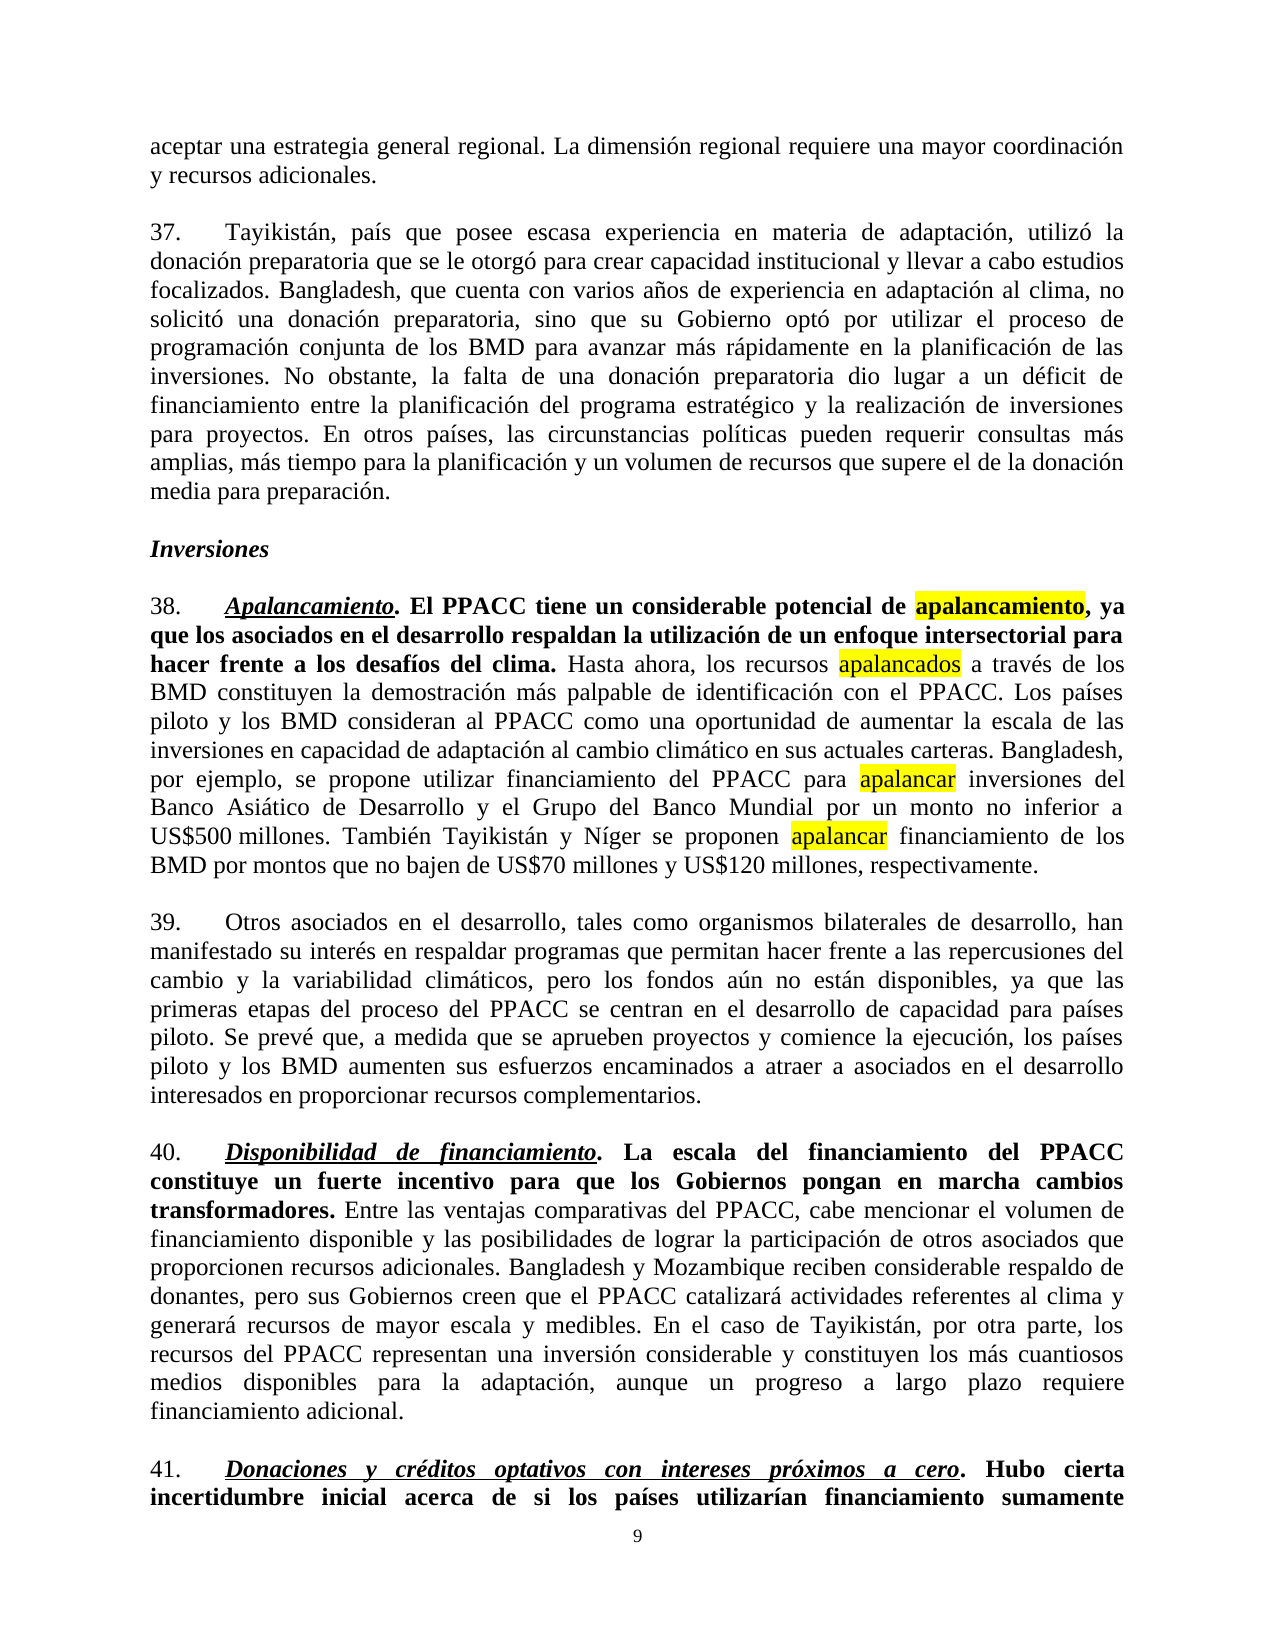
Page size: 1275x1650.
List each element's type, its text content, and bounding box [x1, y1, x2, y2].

list Otros asociados en el desarrollo, tales como organismos bilaterales de desarrollo, han manifestado su interés en respaldar programas que permitan hacer frente a las repercusiones del cambio y la variabilidad climáticos, pero los fondos aún no están disponibles, ya que las primeras etapas del proceso del PPACC se centran en el desarrollo de capacidad para países piloto. Se prevé que, a medida que se aprueben proyectos y comience la ejecución, los países piloto y los BMD aumenten sus esfuerzos encaminados a atraer a asociados en el desarrollo interesados en proporcionar recursos complementarios. [150, 907, 1125, 1109]
list Tayikistán, país que posee escasa experiencia en materia de adaptación, utilizó la donación preparatoria que se le otorgó para crear capacidad institucional y llevar a cabo estudios focalizados. Bangladesh, que cuenta con varios años de experiencia en adaptación al clima, no solicitó una donación preparatoria, sino que su Gobierno optó por utilizar el proceso de programación conjunta de los BMD para avanzar más rápidamente en la planificación de las inversiones. No obstante, la falta de una donación preparatoria dio lugar a un déficit de financiamiento entre la planificación del programa estratégico y la realización de inversiones para proyectos. En otros países, las circunstancias políticas pueden requerir consultas más amplias, más tiempo para la planificación y un volumen de recursos que supere el de la donación media para preparación. [150, 217, 1125, 505]
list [150, 1454, 1125, 1511]
text Inversiones [150, 534, 1125, 562]
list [150, 131, 1125, 189]
list Disponibilidad de financiamiento. La escala del financiamiento del PPACC constituye un fuerte incentivo para que los Gobiernos pongan en marcha cambios transformadores. Entre las ventajas comparativas del PPACC, cabe mencionar el volumen de financiamiento disponible y las posibilidades de lograr la participación de otros asociados que proporcionen recursos adicionales. Bangladesh y Mozambique reciben considerable respaldo de donantes, pero sus Gobiernos creen que el PPACC catalizará actividades referentes al clima y generará recursos de mayor escala y medibles. En el caso de Tayikistán, por otra parte, los recursos del PPACC representan una inversión considerable y constituyen los más cuantiosos medios disponibles para la adaptación, aunque un progreso a largo plazo requiere financiamiento adicional. [150, 1137, 1125, 1425]
list Apalancamiento. El PPACC tiene un considerable potencial de apalancamiento, ya que los asociados en el desarrollo respaldan la utilización de un enfoque intersectorial para hacer frente a los desafíos del clima. Hasta ahora, los recursos apalancados a través de los BMD constituyen la demostración más palpable de identificación con el PPACC. Los países piloto y los BMD consideran al PPACC como una oportunidad de aumentar la escala de las inversiones en capacidad de adaptación al cambio climático en sus actuales carteras. Bangladesh, por ejemplo, se propone utilizar financiamiento del PPACC para apalancar inversiones del Banco Asiático de Desarrollo y el Grupo del Banco Mundial por un monto no inferior a US$500 millones. También Tayikistán y Níger se proponen apalancar financiamiento de los BMD por montos que no bajen de US$70 millones y US$120 millones, respectivamente. [150, 591, 1125, 879]
